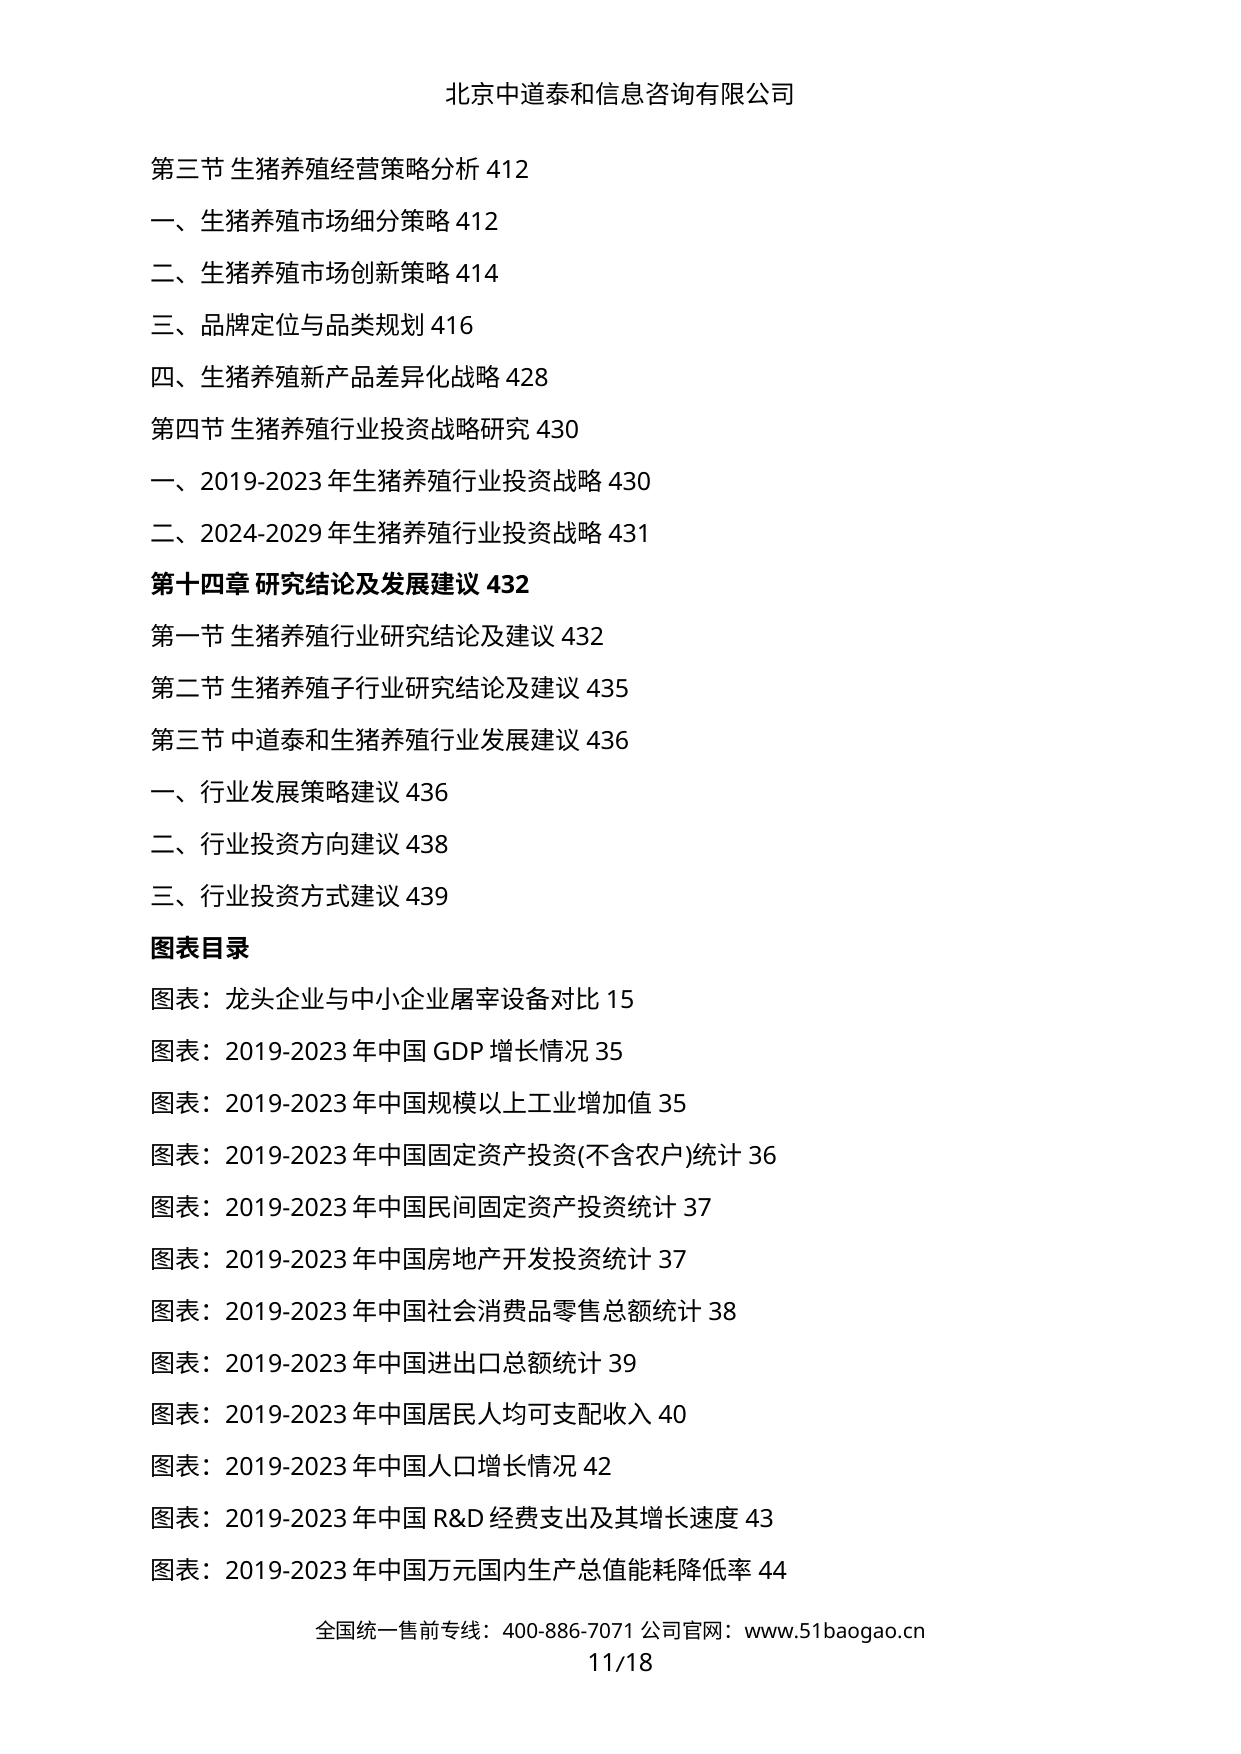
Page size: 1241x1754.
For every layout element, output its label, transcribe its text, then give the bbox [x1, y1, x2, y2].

text 图表：2019-2023年中国居民人均可支配收入 40 [150, 1395, 1090, 1431]
text 一、行业发展策略建议 436 [150, 772, 1090, 809]
text 图表：2019-2023年中国固定资产投资(不含农户)统计 36 [150, 1136, 1090, 1172]
text 图表：2019-2023年中国民间固定资产投资统计 37 [150, 1187, 1090, 1224]
text 图表：2019-2023年中国房地产开发投资统计 37 [150, 1239, 1090, 1276]
text 二、生猪养殖市场创新策略 414 [150, 254, 1090, 290]
text 二、行业投资方向建议 438 [150, 824, 1090, 861]
text 第二节 生猪养殖子行业研究结论及建议 435 [150, 669, 1090, 705]
text 图表：2019-2023年中国人口增长情况 42 [150, 1447, 1090, 1483]
text 图表：2019-2023年中国GDP增长情况 35 [150, 1032, 1090, 1068]
text 第三节 生猪养殖经营策略分析 412 [150, 150, 1090, 186]
text 图表：龙头企业与中小企业屠宰设备对比 15 [150, 980, 1090, 1016]
text 四、生猪养殖新产品差异化战略 428 [150, 357, 1090, 394]
text 图表：2019-2023年中国R&D经费支出及其增长速度 43 [150, 1499, 1090, 1535]
text 三、品牌定位与品类规划 416 [150, 306, 1090, 342]
text 图表目录 [150, 928, 1090, 964]
text 图表：2019-2023年中国社会消费品零售总额统计 38 [150, 1291, 1090, 1327]
text 图表：2019-2023年中国万元国内生产总值能耗降低率 44 [150, 1551, 1090, 1587]
text 图表：2019-2023年中国进出口总额统计 39 [150, 1343, 1090, 1379]
text 图表：2019-2023年中国规模以上工业增加值 35 [150, 1084, 1090, 1120]
text 第十四章 研究结论及发展建议 432 [150, 565, 1090, 601]
text 一、生猪养殖市场细分策略 412 [150, 202, 1090, 238]
text 二、2024-2029年生猪养殖行业投资战略 431 [150, 513, 1090, 549]
text 第一节 生猪养殖行业研究结论及建议 432 [150, 617, 1090, 653]
text 一、2019-2023年生猪养殖行业投资战略 430 [150, 461, 1090, 497]
text 第四节 生猪养殖行业投资战略研究 430 [150, 409, 1090, 446]
text 三、行业投资方式建议 439 [150, 876, 1090, 912]
text 第三节 中道泰和生猪养殖行业发展建议 436 [150, 721, 1090, 757]
